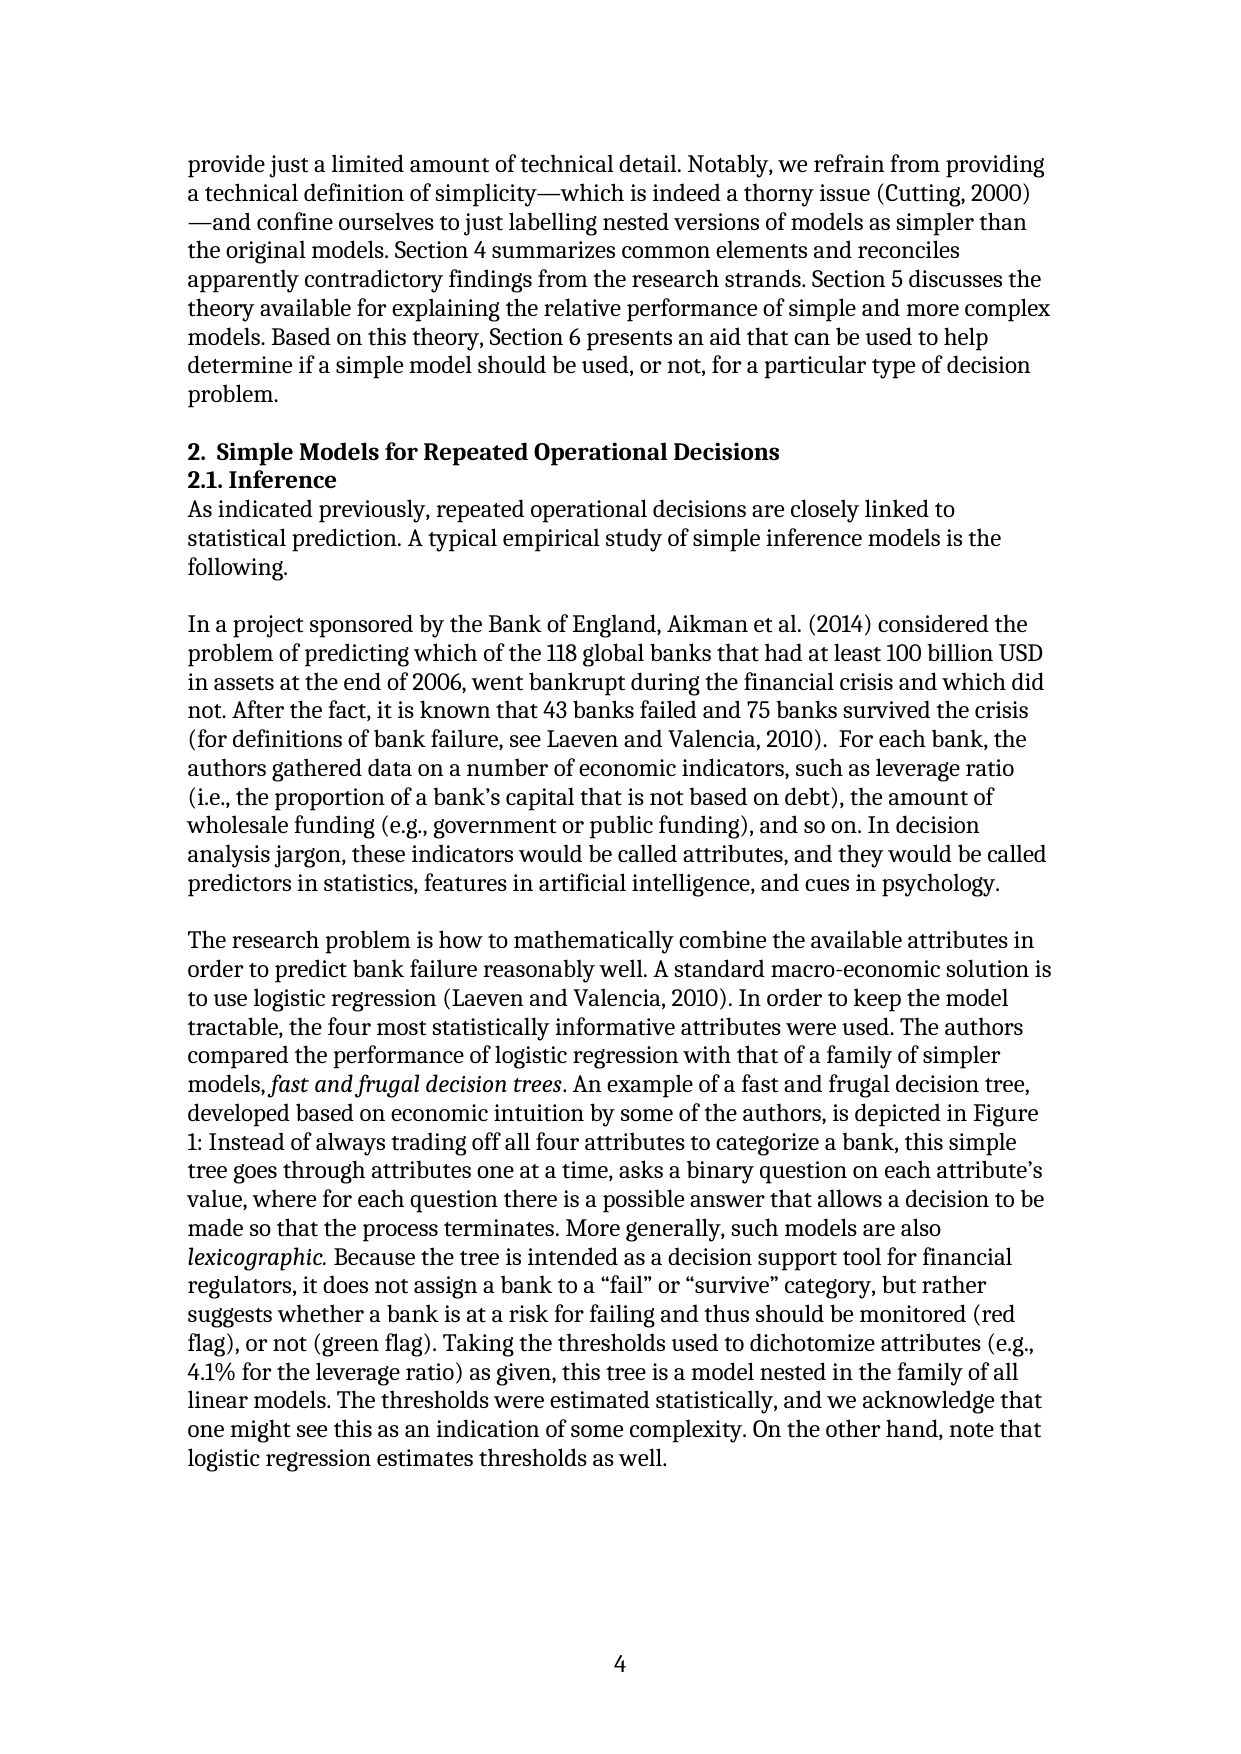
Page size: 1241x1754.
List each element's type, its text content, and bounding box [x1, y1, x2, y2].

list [187, 150, 1053, 409]
text As indicated previously, repeated operational decisions are closely linked to statistical prediction. A typical empirical study of simple inference models is the following. [187, 495, 1053, 581]
text 2.1. Inference [187, 466, 1053, 495]
text The research problem is how to mathematically combine the available attributes in order to predict bank failure reasonably well. A standard macro-economic solution is to use logistic regression (Laeven and Valencia, 2010). In order to keep the model tractable, the four most statistically informative attributes were used. The authors compared the performance of logistic regression with that of a family of simpler models, fast and frugal decision trees. An example of a fast and frugal decision tree, developed based on economic intuition by some of the authors, is depicted in Figure 1: Instead of always trading off all four attributes to categorize a bank, this simple tree goes through attributes one at a time, asks a binary question on each attribute’s value, where for each question there is a possible answer that allows a decision to be made so that the process terminates. More generally, such models are also lexicographic. Because the tree is intended as a decision support tool for financial regulators, it does not assign a bank to a “fail” or “survive” category, but rather suggests whether a bank is at a risk for failing and thus should be monitored (red flag), or not (green flag). Taking the thresholds used to dichotomize attributes (e.g., 4.1% for the leverage ratio) as given, this tree is a model nested in the family of all linear models. The thresholds were estimated statistically, and we acknowledge that one might see this as an indication of some complexity. On the other hand, note that logistic regression estimates thresholds as well. [187, 926, 1053, 1472]
text In a project sponsored by the Bank of England, Aikman et al. (2014) considered the problem of predicting which of the 118 global banks that had at least 100 billion USD in assets at the end of 2006, went bankrupt during the financial crisis and which did not. After the fact, it is known that 43 banks failed and 75 banks survived the crisis (for definitions of bank failure, see Laeven and Valencia, 2010). For each bank, the authors gathered data on a number of economic indicators, such as leverage ratio (i.e., the proportion of a bank’s capital that is not based on debt), the amount of wholesale funding (e.g., government or public funding), and so on. In decision analysis jargon, these indicators would be called attributes, and they would be called predictors in statistics, features in artificial intelligence, and cues in psychology. [187, 610, 1053, 897]
text 2. Simple Models for Repeated Operational Decisions [187, 437, 1053, 466]
